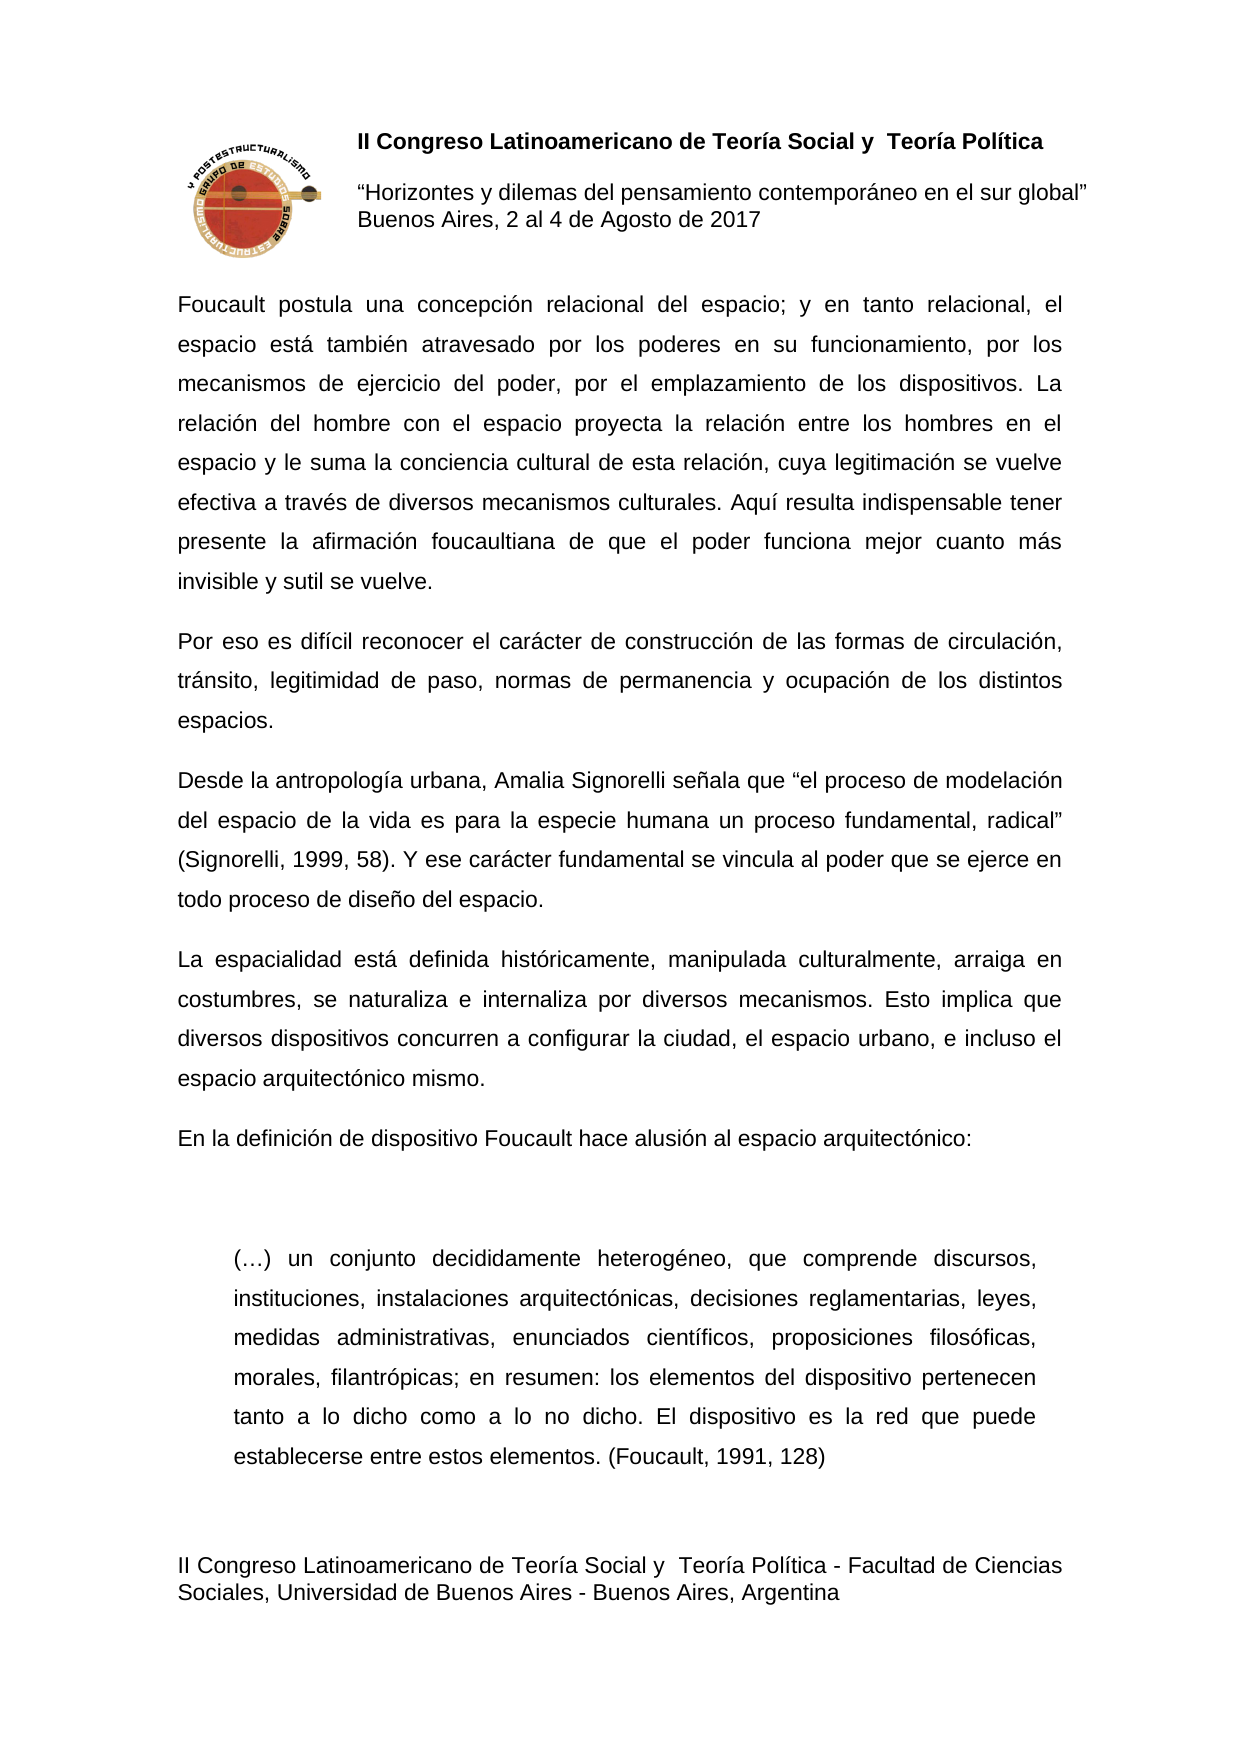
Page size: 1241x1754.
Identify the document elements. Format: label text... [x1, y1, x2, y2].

text (…) un conjunto decididamente heterogéneo, que comprende discursos, instituciones, instalaciones arquitectónicas, decisiones reglamentarias, leyes, medidas administrativas, enunciados científicos, proposiciones filosóficas, morales, filantrópicas; en resumen: los elementos del dispositivo pertenecen tanto a lo dicho como a lo no dicho. El dispositivo es la red que puede establecerse entre estos elementos. (Foucault, 1991, 128) [233, 1245, 1037, 1469]
text La espacialidad está definida históricamente, manipulada culturalmente, arraiga en costumbres, se naturaliza e internaliza por diversos mecanismos. Esto implica que diversos dispositivos concurren a configurar la ciudad, el espacio urbano, e incluso el espacio arquitectónico mismo. [177, 946, 1063, 1091]
text Foucault postula una concepción relacional del espacio; y en tanto relacional, el espacio está también atravesado por los poderes en su funcionamiento, por los mecanismos de ejercicio del poder, por el emplazamiento de los dispositivos. La relación del hombre con el espacio proyecta la relación entre los hombres en el espacio y le suma la conciencia cultural de esta relación, cuya legitimación se vuelve efectiva a través de diversos mecanismos culturales. Aquí resulta indispensable tener presente la afirmación foucaultiana de que el poder funciona mejor cuanto más invisible y sutil se vuelve. [177, 291, 1063, 594]
text Desde la antropología urbana, Amalia Signorelli señala que “el proceso de modelación del espacio de la vida es para la especie humana un proceso fundamental, radical” (Signorelli, 1999, 58). Y ese carácter fundamental se vincula al poder que se ejerce en todo proceso de diseño del espacio. [177, 767, 1063, 912]
picture [177, 102, 322, 265]
text Por eso es difícil reconocer el carácter de construcción de las formas de circulación, tránsito, legitimidad de paso, normas de permanencia y ocupación de los distintos espacios. [177, 628, 1063, 733]
text En la definición de dispositivo Foucault hace alusión al espacio arquitectónico: [177, 1125, 1063, 1151]
